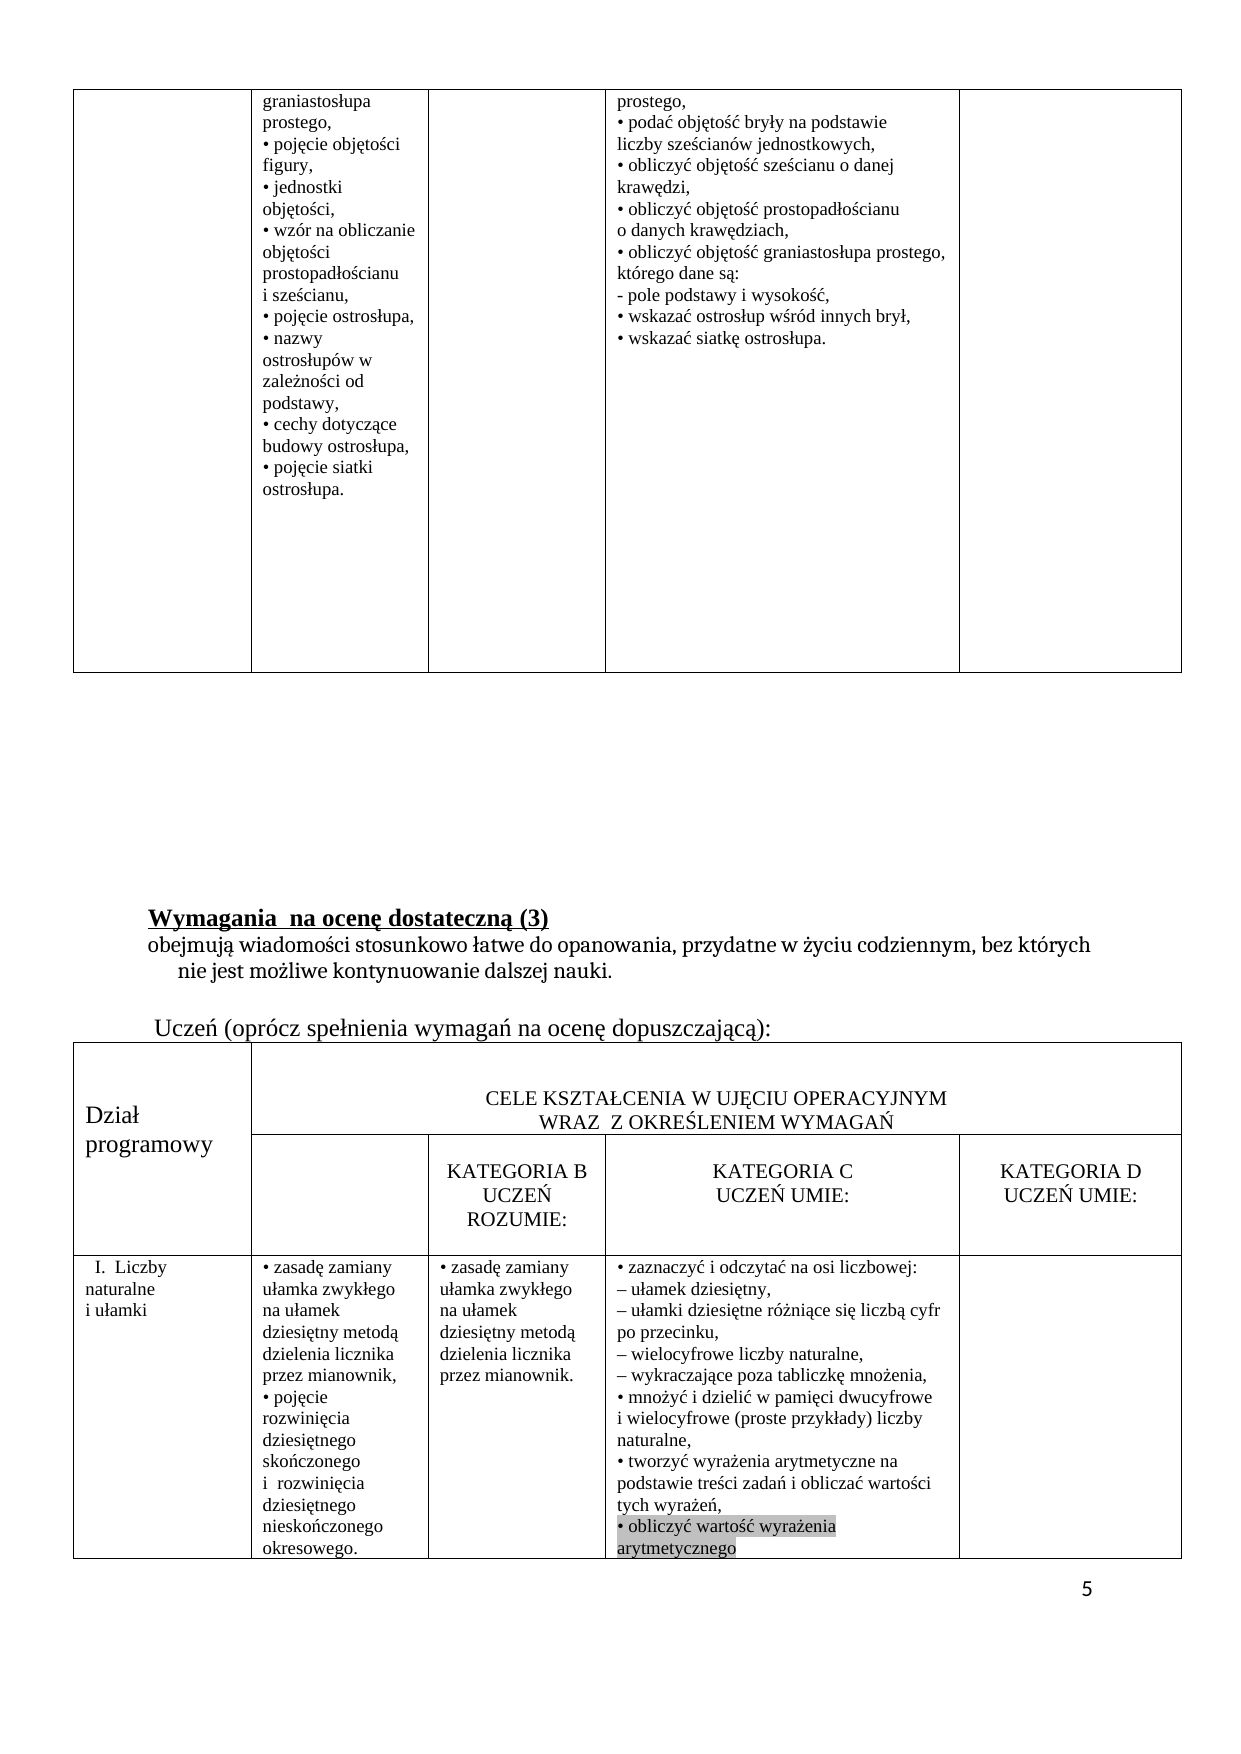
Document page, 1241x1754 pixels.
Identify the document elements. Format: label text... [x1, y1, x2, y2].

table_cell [429, 90, 605, 672]
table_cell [252, 1256, 428, 1558]
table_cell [606, 90, 959, 672]
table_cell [252, 90, 428, 672]
table_cell KATEGORIA B UCZEŃ ROZUMIE: [429, 1135, 605, 1255]
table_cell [606, 1256, 959, 1558]
text Uczeń (oprócz spełnienia wymagań na ocenę dopuszczającą): [148, 1013, 1092, 1042]
table_header Dział programowy [74, 1043, 251, 1255]
table_cell [960, 90, 1181, 672]
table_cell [74, 1256, 251, 1558]
table_cell [960, 1256, 1181, 1558]
table_cell KATEGORIA C UCZEŃ UMIE: [606, 1135, 959, 1255]
table_cell [252, 1135, 428, 1255]
table_cell KATEGORIA D UCZEŃ UMIE: [960, 1135, 1181, 1255]
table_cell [429, 1256, 605, 1558]
table_header CELE ZTAŁCENIA W UJĘCIU OPERACYJNYM WRAZ Z OKREŚLENIEM WYMAGAŃ [252, 1043, 1181, 1134]
text Wymagania na ocenę dostateczną (3) [148, 903, 1092, 932]
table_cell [74, 90, 251, 672]
text obejmują wiadomości stosunkowo łatwe do opanowania, przydatne w życiu codziennym, bez których nie jest możliwe kontynuowanie dalszej nauki. [148, 932, 1092, 984]
